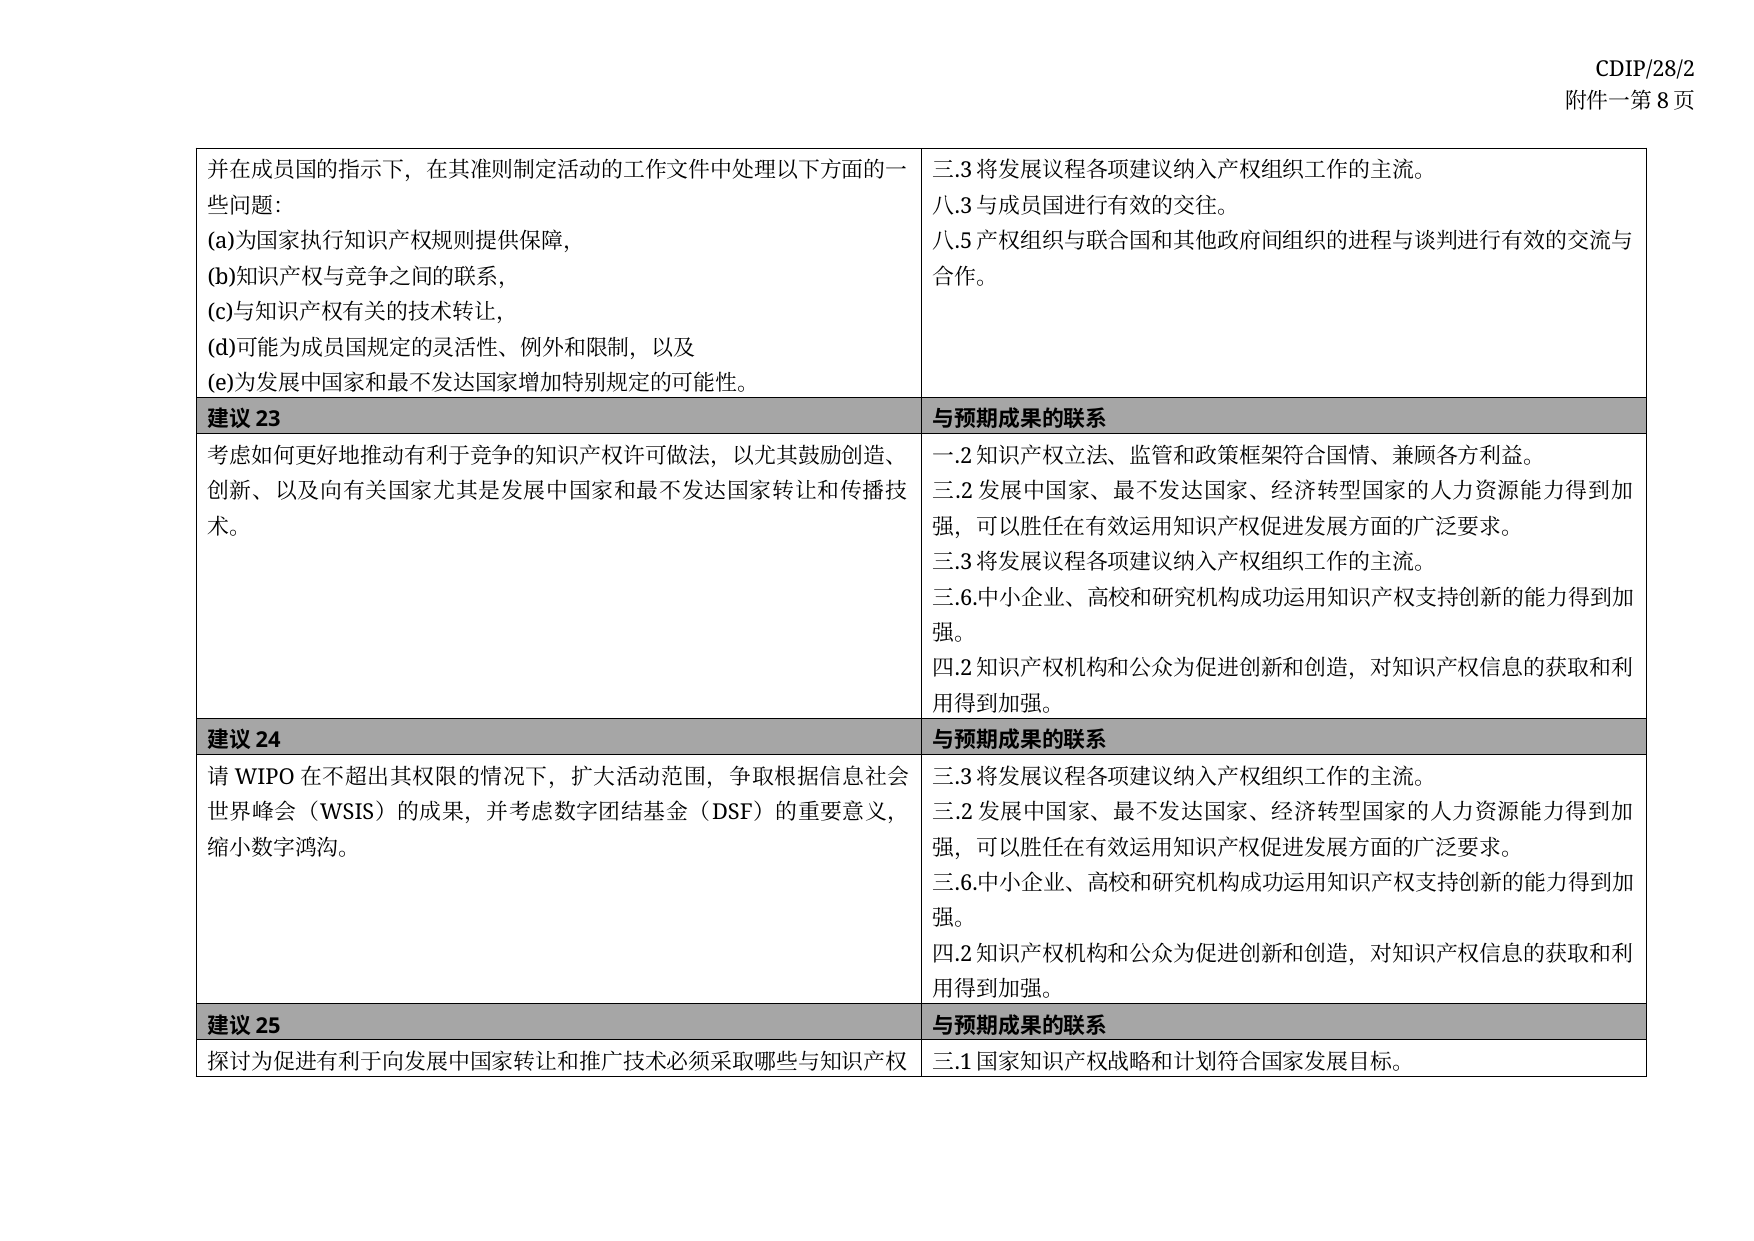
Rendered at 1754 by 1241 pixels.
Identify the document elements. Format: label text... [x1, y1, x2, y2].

table_cell 与预期成果的联系 [922, 719, 1646, 754]
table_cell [197, 1040, 921, 1076]
table_cell 与预期成果的联系 [922, 398, 1646, 433]
table_cell 建议25 [197, 1004, 921, 1039]
table_cell 一.2知识产权立法、监管和政策框架符合国情、兼顾各方利益。 三.2发展中国家、最不发达国家、经济转型国家的人力资源能力得到加强，可以胜任在有效运用知识产权促进发展方面的广泛要求。 三.3将发展议程各项建议纳入产权组织工作的主流。 三.6.中小企业、高校和研究机构成功运用知识产权支持创新的能力得到加强。 四.2知识产权机构和公众为促进创新和创造，对知识产权信息的获取和利用得到加强。 [922, 434, 1646, 717]
table_cell 建议23 [197, 398, 921, 433]
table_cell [922, 1040, 1646, 1076]
table_cell 三.3将发展议程各项建议纳入产权组织工作的主流。 三.2发展中国家、最不发达国家、经济转型国家的人力资源能力得到加强，可以胜任在有效运用知识产权促进发展方面的广泛要求。 三.6.中小企业、高校和研究机构成功运用知识产权支持创新的能力得到加强。 四.2知识产权机构和公众为促进创新和创造，对知识产权信息的获取和利用得到加强。 [922, 755, 1646, 1003]
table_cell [922, 149, 1646, 397]
table_cell 建议24 [197, 719, 921, 754]
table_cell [197, 149, 921, 397]
table_cell 与预期成果的联系 [922, 1004, 1646, 1039]
table_cell 请WIPO在不超出其权限的情况下，扩大活动范围，争取根据信息社会世界峰会（WSIS）的成果，并考虑数字团结基金（DSF）的重要意义，缩小数字鸿沟。 [197, 755, 921, 1003]
table_cell 考虑如何更好地推动有利于竞争的知识产权许可做法，以尤其鼓励创造、创新、以及向有关国家尤其是发展中国家和最不发达国家转让和传播技术。 [197, 434, 921, 717]
